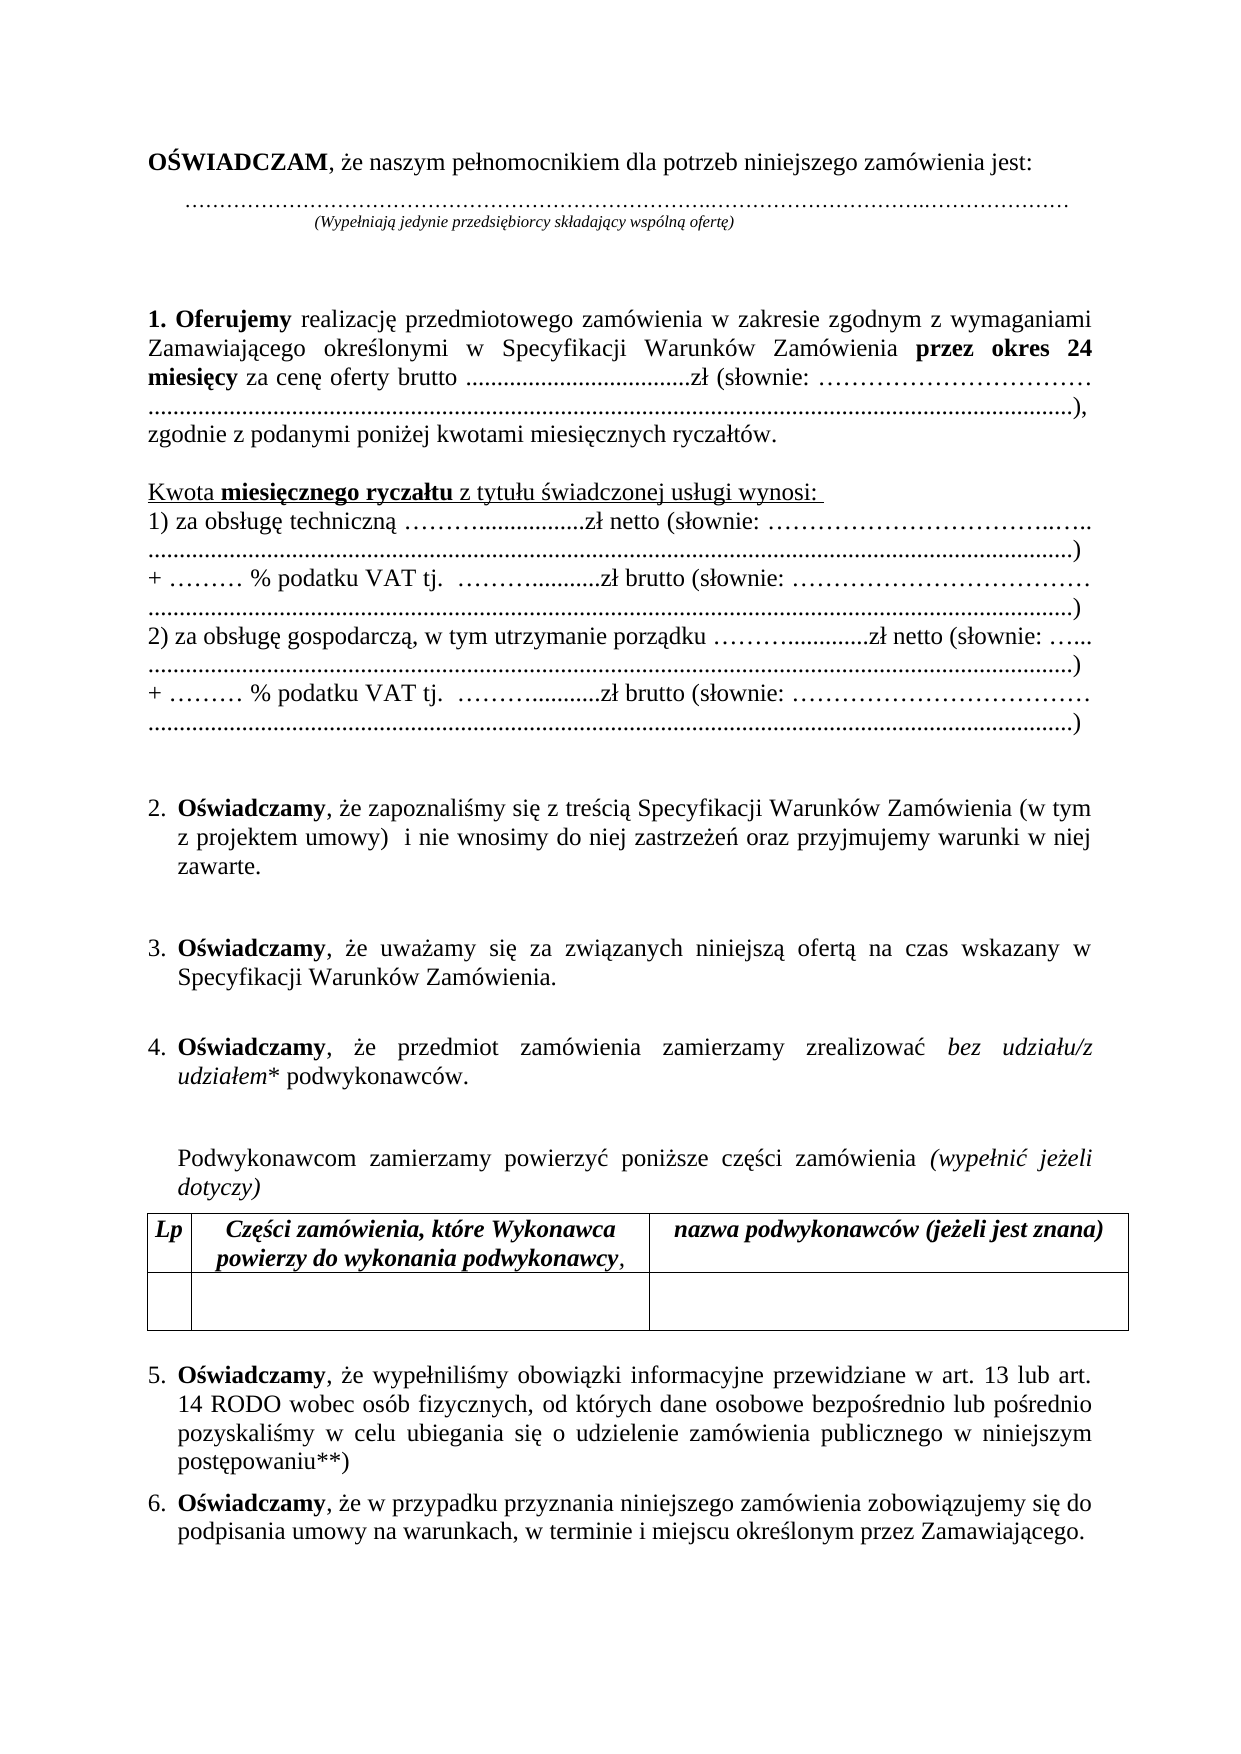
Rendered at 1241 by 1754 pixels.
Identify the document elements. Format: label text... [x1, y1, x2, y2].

text ………………………………………………………………….………………………….………………… [148, 188, 1092, 212]
list Oświadczamy, że uważamy się za związanych niniejszą ofertą na czas wskazany w Specyfikacji Warunków Zamówienia. [148, 933, 1092, 991]
table_header Lp [148, 1214, 191, 1272]
text Podwykonawcom zamierzamy powierzyć poniższe części zamówienia (wypełnić jeżeli dotyczy) [177, 1143, 1092, 1201]
text Kwota miesięcznego ryczałtu z tytułu świadczonej usługi wynosi: [148, 477, 1092, 506]
table_cell [148, 1273, 191, 1330]
text OŚWIADCZAM, że naszym pełnomocnikiem dla potrzeb niniejszego zamówienia jest: [148, 147, 1092, 176]
table_header nazwa podwykonawców (jeżeli jest znana) [650, 1214, 1128, 1272]
list Oświadczamy, że zapoznaliśmy się z treścią Specyfikacji Warunków Zamówienia (w tym z projektem umowy) i nie wnosimy do niej zastrzeżeń oraz przyjmujemy warunki w niej zawarte. [148, 793, 1092, 879]
list Oświadczamy, że przedmiot zamówienia zamierzamy zrealizować bez udziału/z udziałem* podwykonawców. [148, 1032, 1092, 1089]
table_header Części zamówienia, które Wykonawca powierzy do wykonania podwykonawcy, [192, 1214, 649, 1272]
list Oświadczamy, że wypełniliśmy obowiązki informacyjne przewidziane w art. 13 lub art. 14 RODO wobec osób fizycznych, od których dane osobowe bezpośrednio lub pośrednio pozyskaliśmy w celu ubiegania się o udzielenie zamówienia publicznego w niniejszym postępowaniu**) [148, 1360, 1092, 1475]
text 1. Oferujemy realizację przedmiotowego zamówienia w zakresie zgodnym z wymaganiami Zamawiającego określonymi w Specyfikacji Warunków Zamówienia przez okres 24 miesięcy za cenę oferty brutto ....................................zł (słownie: …………………………… ....................................................................................................................................................), zgodnie z podanymi poniżej kwotami miesięcznych ryczałtów. [148, 304, 1092, 448]
text 1) za obsługę techniczną ……….................zł netto (słownie: ……………………………..….. ....................................................................................................................................................) + ……… % podatku VAT tj. ………...........zł brutto (słownie: ……………………………… ....................................................................................................................................................) [148, 506, 1092, 621]
text (Wypełniają jedynie przedsiębiorcy składający wspólną ofertę) [148, 212, 1092, 231]
text 2) za obsługę gospodarczą, w tym utrzymanie porządku ……….............zł netto (słownie: …... ....................................................................................................................................................) + ……… % podatku VAT tj. ………...........zł brutto (słownie: ……………………………… ....................................................................................................................................................) [148, 621, 1092, 736]
table_cell [650, 1273, 1128, 1330]
table_cell [192, 1273, 649, 1330]
list Oświadczamy, że w przypadku przyznania niniejszego zamówienia zobowiązujemy się do podpisania umowy na warunkach, w terminie i miejscu określonym przez Zamawiającego. [148, 1488, 1092, 1545]
